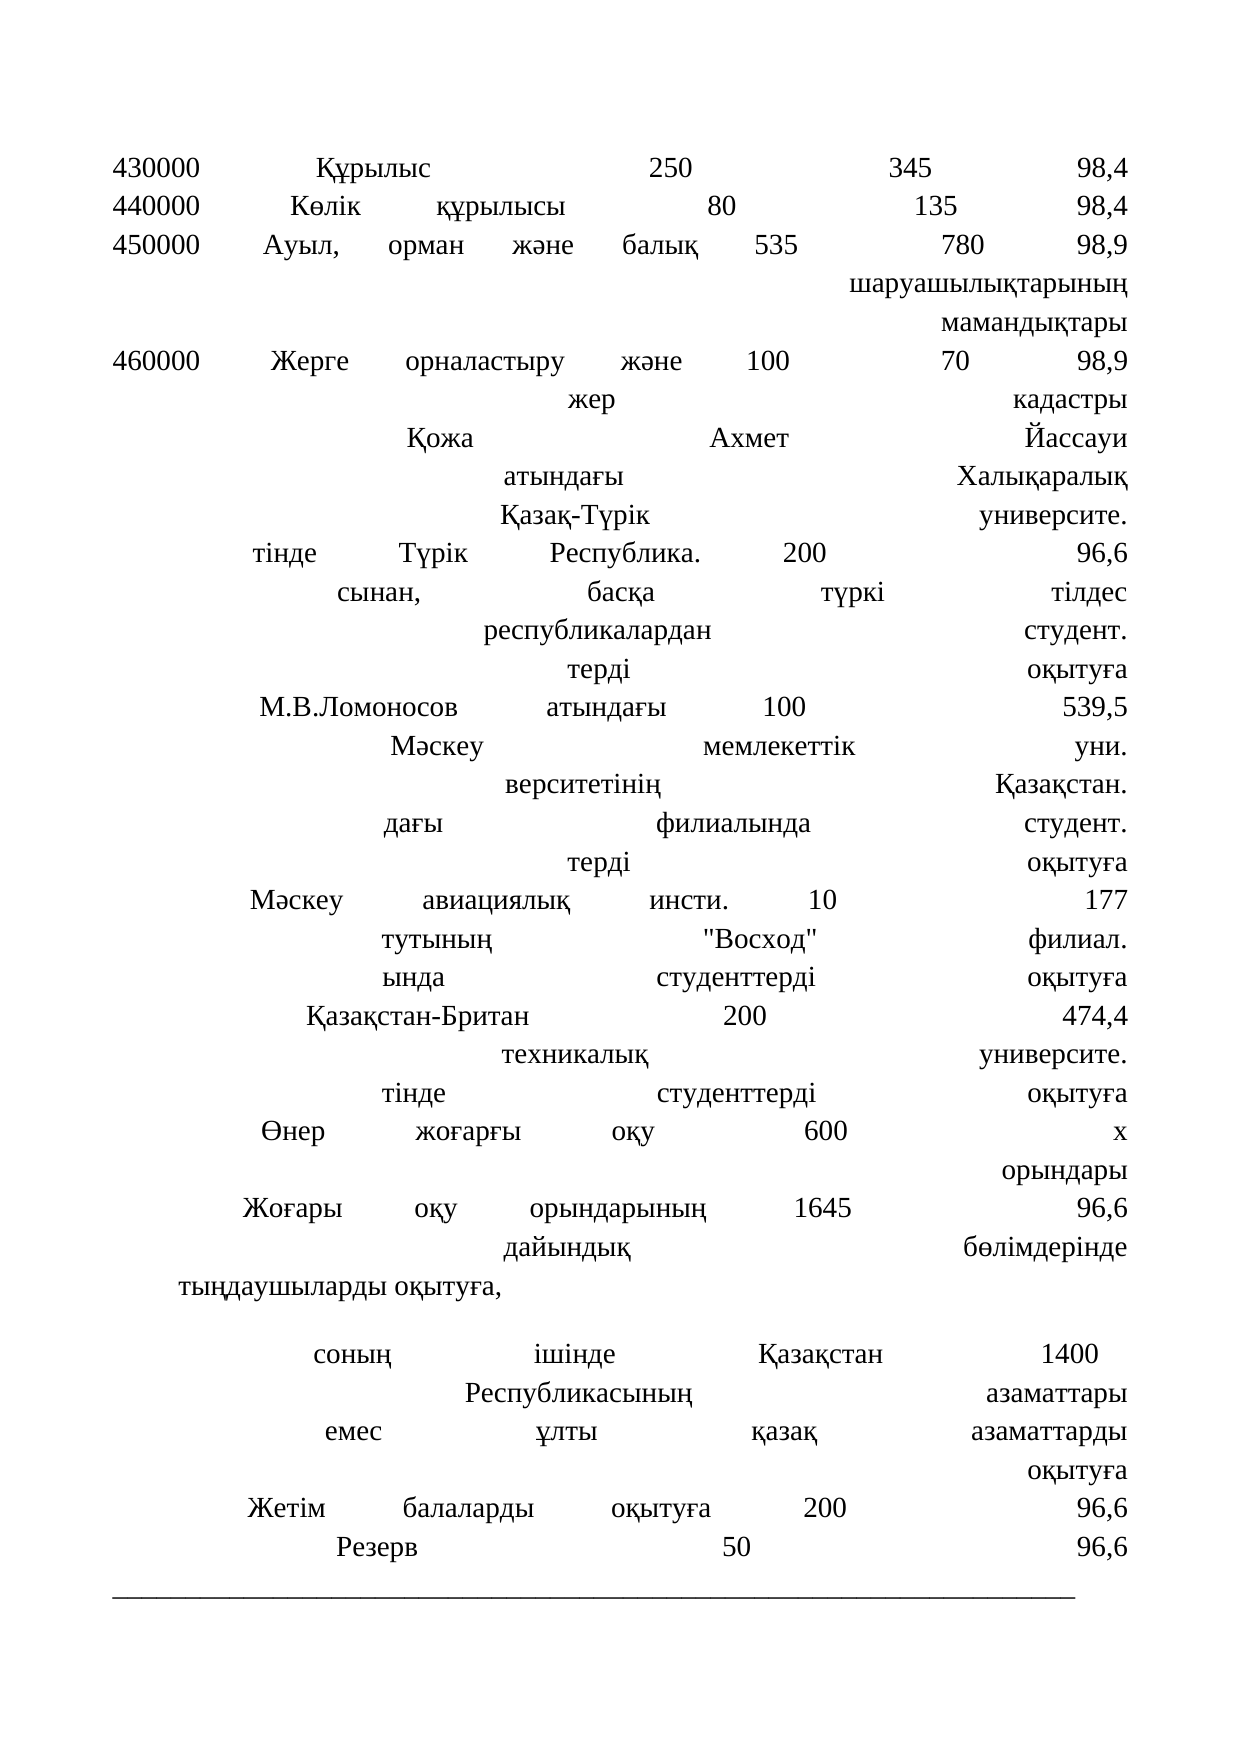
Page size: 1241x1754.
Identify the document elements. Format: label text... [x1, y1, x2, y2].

text соның iшiнде Қазақстан 1400 Республикасының азаматтары емес ұлты қазақ азаматтарды оқытуға Жетiм балаларды оқытуға 200 96,6 Резерв 50 96,6 __________________________________________________________________ [112, 1336, 1128, 1601]
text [112, 150, 1128, 1301]
